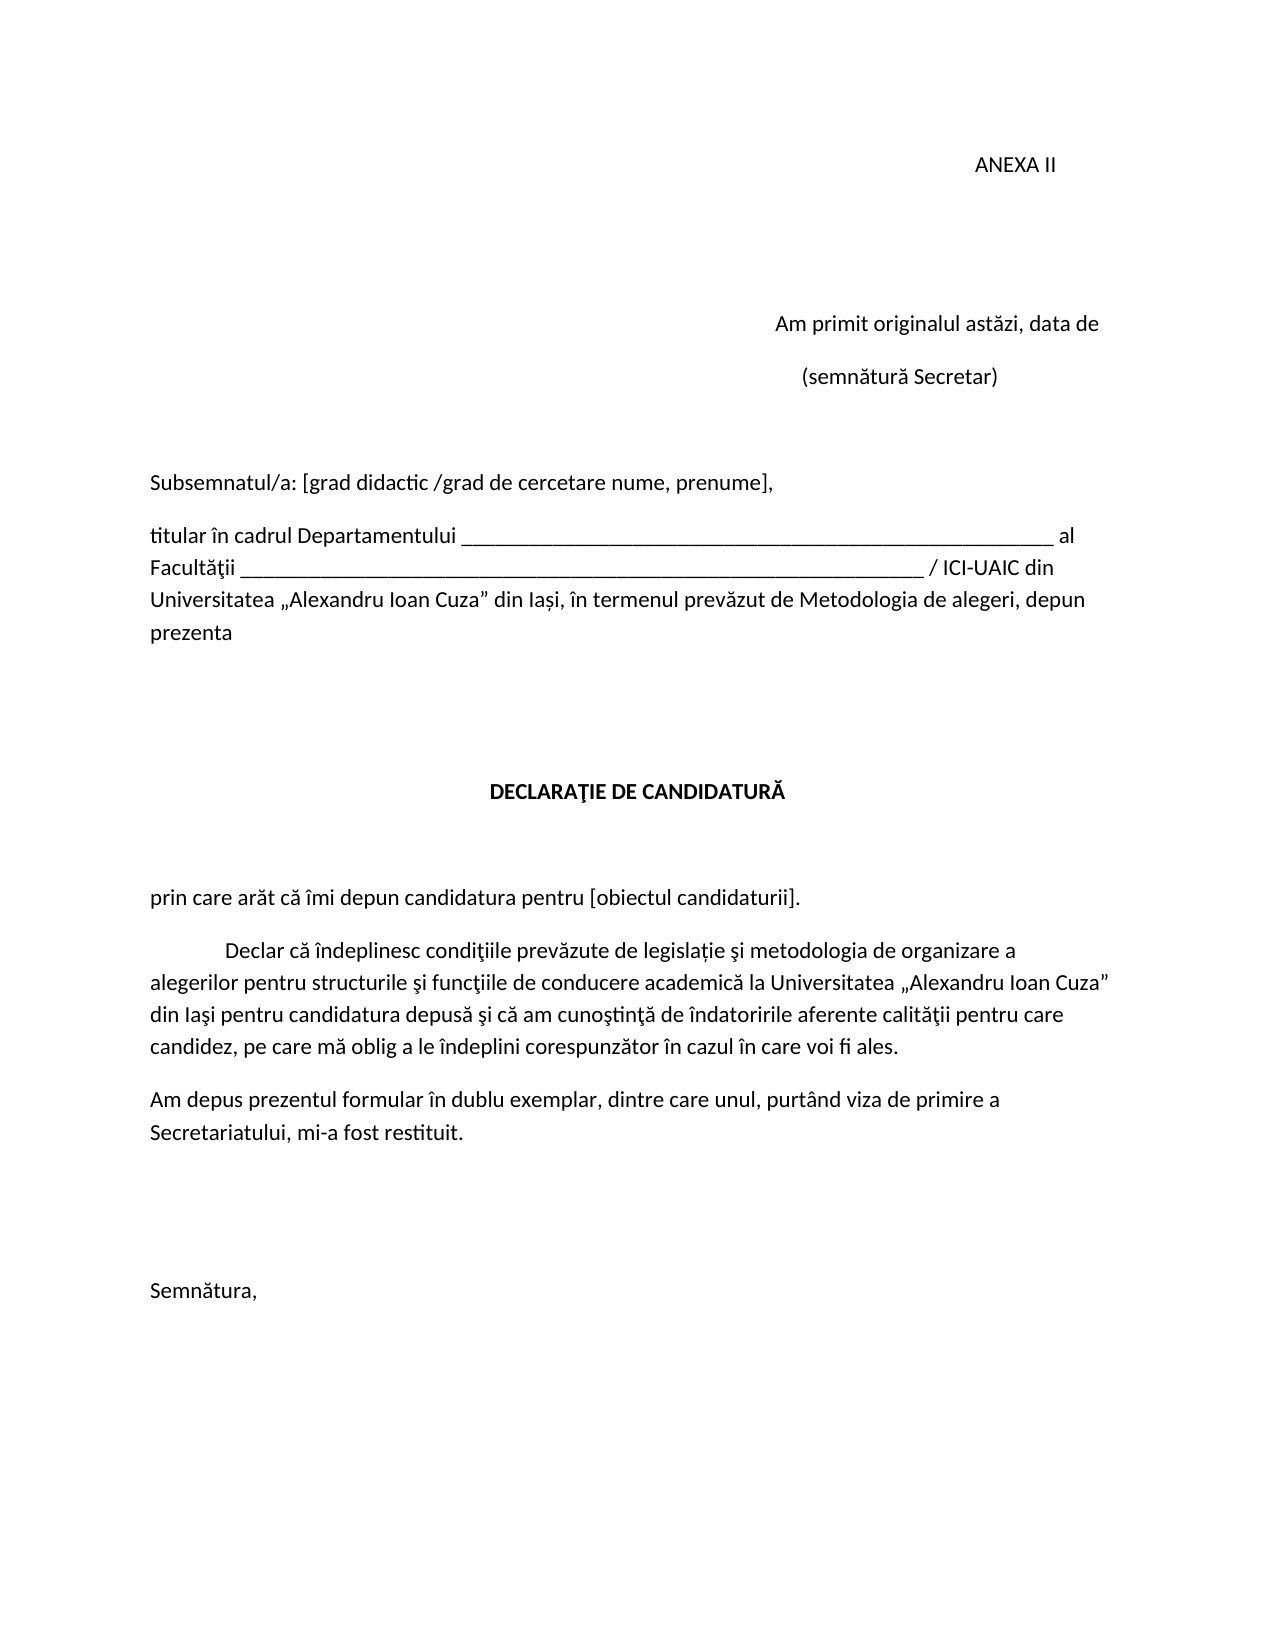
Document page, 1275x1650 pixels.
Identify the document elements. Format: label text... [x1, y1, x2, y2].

text Declar că îndeplinesc condiţiile prevăzute de legislație şi metodologia de organizare a alegerilor pentru structurile şi funcţiile de conducere academică la Universitatea „Alexandru Ioan Cuza” din Iaşi pentru candidatura depusă şi că am cunoştinţă de îndatoririle aferente calităţii pentru care candidez, pe care mă oblig a le îndeplini corespunzător în cazul în care voi fi ales. [150, 936, 1125, 1060]
text DECLARAŢIE DE CANDIDATURĂ [150, 777, 1125, 805]
text (semnătură Secretar) [600, 362, 1125, 390]
text Am primit originalul astăzi, data de [750, 309, 1125, 337]
text titular în cadrul Departamentului ____________________________________________________ al Facultăţii ____________________________________________________________ / ICI-UAIC din Universitatea „Alexandru Ioan Cuza” din Iași, în termenul prevăzut de Metodologia de alegeri, depun prezenta [150, 521, 1125, 646]
text Am depus prezentul formular în dublu exemplar, dintre care unul, purtând viza de primire a Secretariatului, mi-a fost restituit. [150, 1085, 1125, 1146]
text ANEXA II [975, 150, 1125, 178]
text Semnătura, [150, 1277, 1125, 1305]
text prin care arăt că îmi depun candidatura pentru [obiectul candidaturii]. [150, 883, 1125, 911]
text Subsemnatul/a: [grad didactic /grad de cercetare nume, prenume], [150, 468, 1125, 496]
